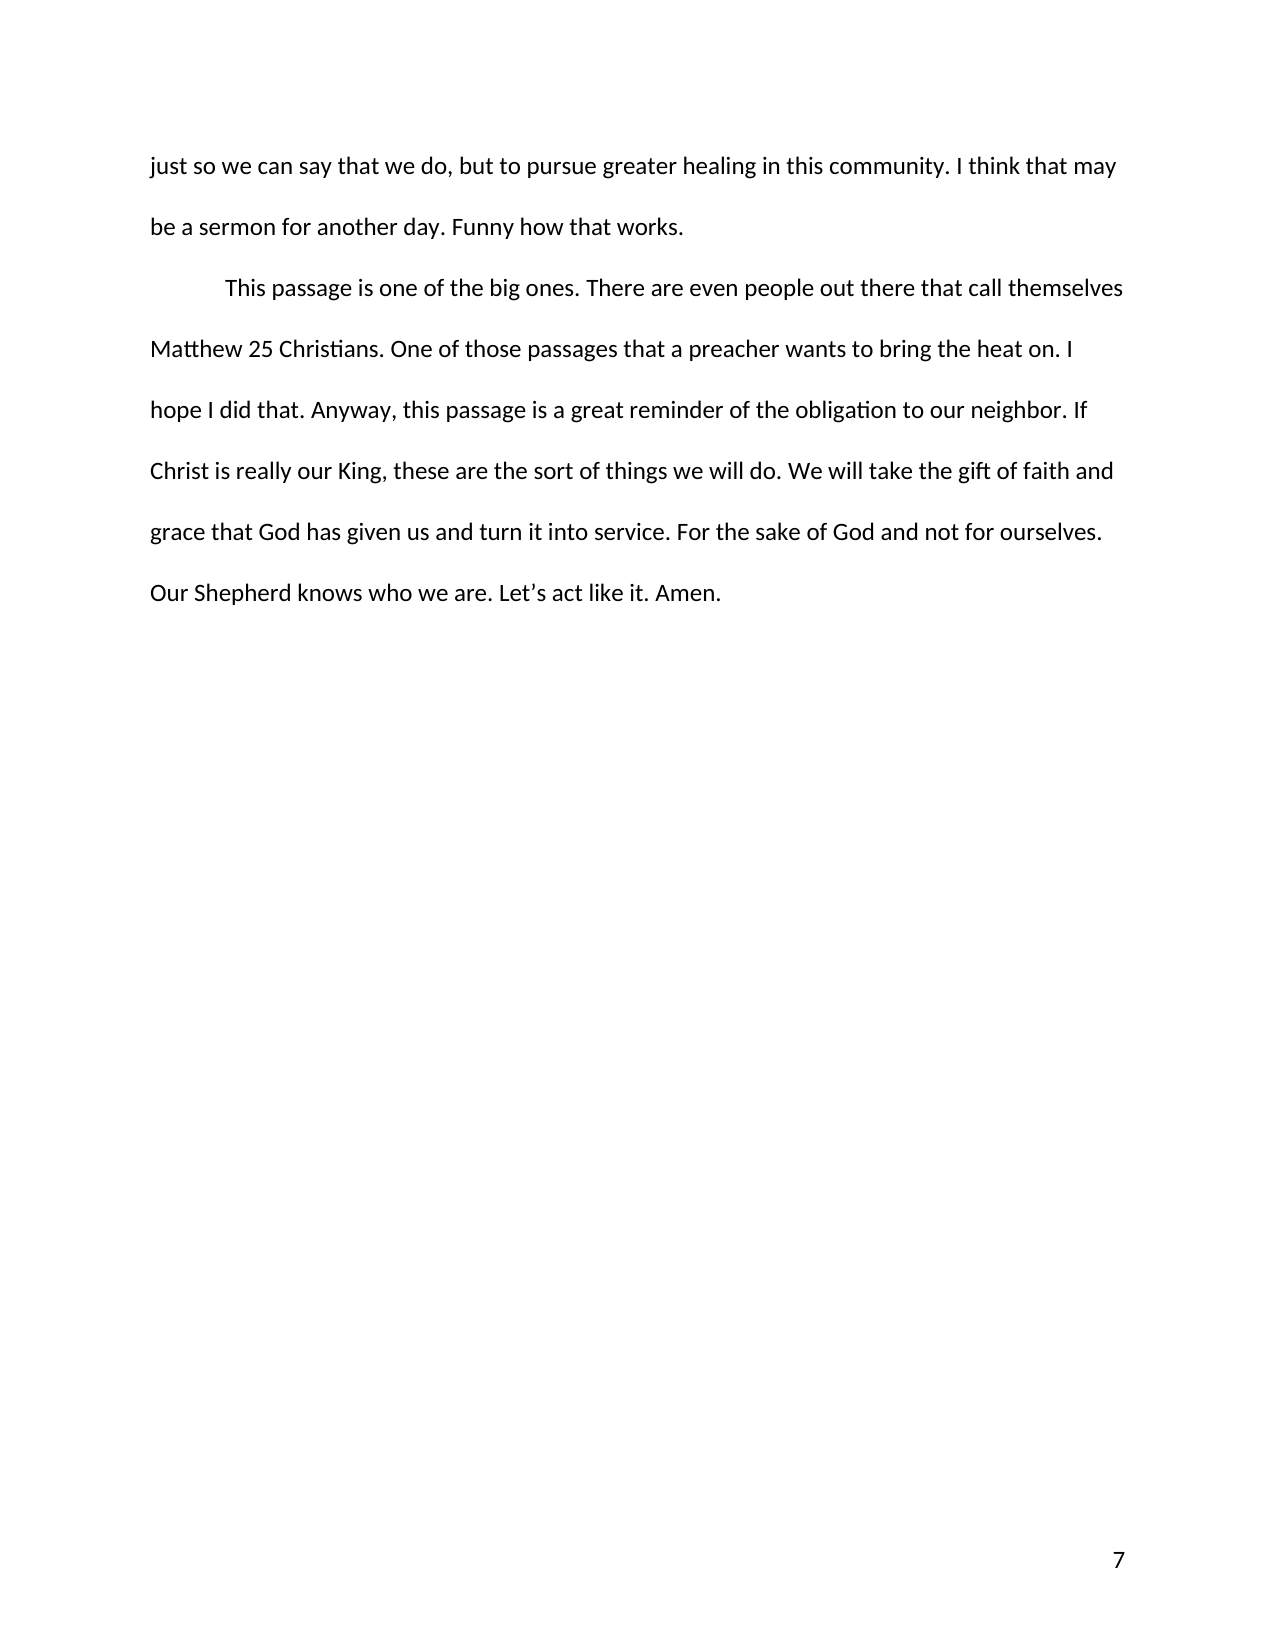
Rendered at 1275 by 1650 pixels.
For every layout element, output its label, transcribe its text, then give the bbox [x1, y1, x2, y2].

text This passage is one of the big ones. There are even people out there that call themselves Matthew 25 Christians. One of those passages that a preacher wants to bring the heat on. I hope I did that. Anyway, this passage is a great reminder of the obligation to our neighbor. If Christ is really our King, these are the sort of things we will do. We will take the gift of faith and grace that God has given us and turn it into service. For the sake of God and not for ourselves. Our Shepherd knows who we are. Let’s act like it. Amen. [150, 272, 1125, 608]
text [150, 150, 1125, 242]
